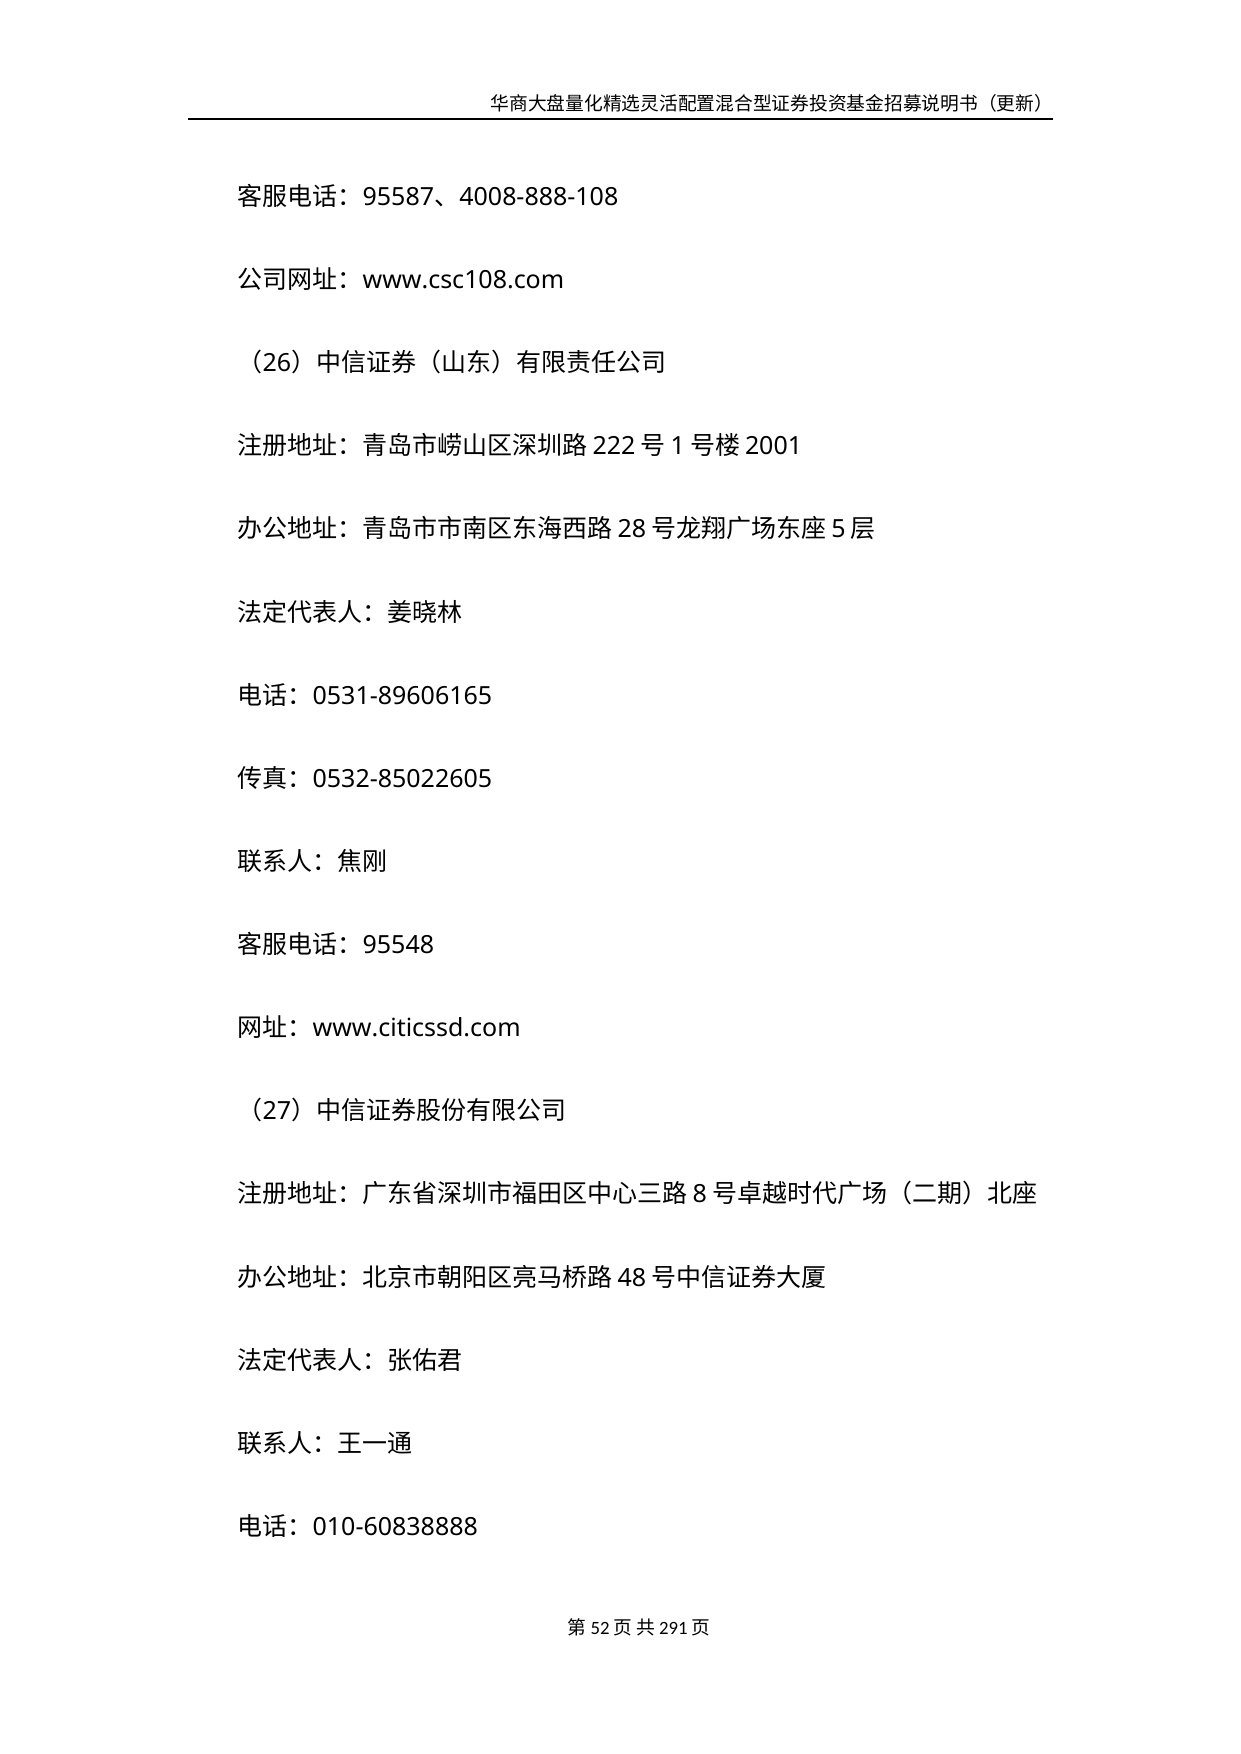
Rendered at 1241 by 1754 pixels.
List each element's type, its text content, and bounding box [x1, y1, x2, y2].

text 法定代表人：张佑君 [187, 1326, 1053, 1391]
text 联系人：王一通 [187, 1409, 1053, 1474]
text 客服电话：95587、4008-888-108 [187, 162, 1053, 227]
text （27）中信证券股份有限公司 [187, 1076, 1053, 1141]
text 电话：010-60838888 [187, 1492, 1053, 1557]
text 网址：www.citicssd.com [187, 993, 1053, 1058]
text 传真：0532-85022605 [187, 744, 1053, 809]
text 注册地址：广东省深圳市福田区中心三路8号卓越时代广场（二期）北座 [187, 1159, 1053, 1224]
text 客服电话：95548 [187, 910, 1053, 975]
text 法定代表人：姜晓林 [187, 578, 1053, 643]
text 公司网址：www.csc108.com [187, 245, 1053, 310]
text 注册地址：青岛市崂山区深圳路222号1号楼2001 [187, 411, 1053, 476]
text 联系人：焦刚 [187, 827, 1053, 892]
text 电话：0531-89606165 [187, 661, 1053, 726]
text 办公地址：北京市朝阳区亮马桥路48号中信证券大厦 [187, 1243, 1053, 1308]
text 办公地址：青岛市市南区东海西路28号龙翔广场东座5层 [187, 494, 1053, 559]
text （26）中信证券（山东）有限责任公司 [187, 328, 1053, 393]
